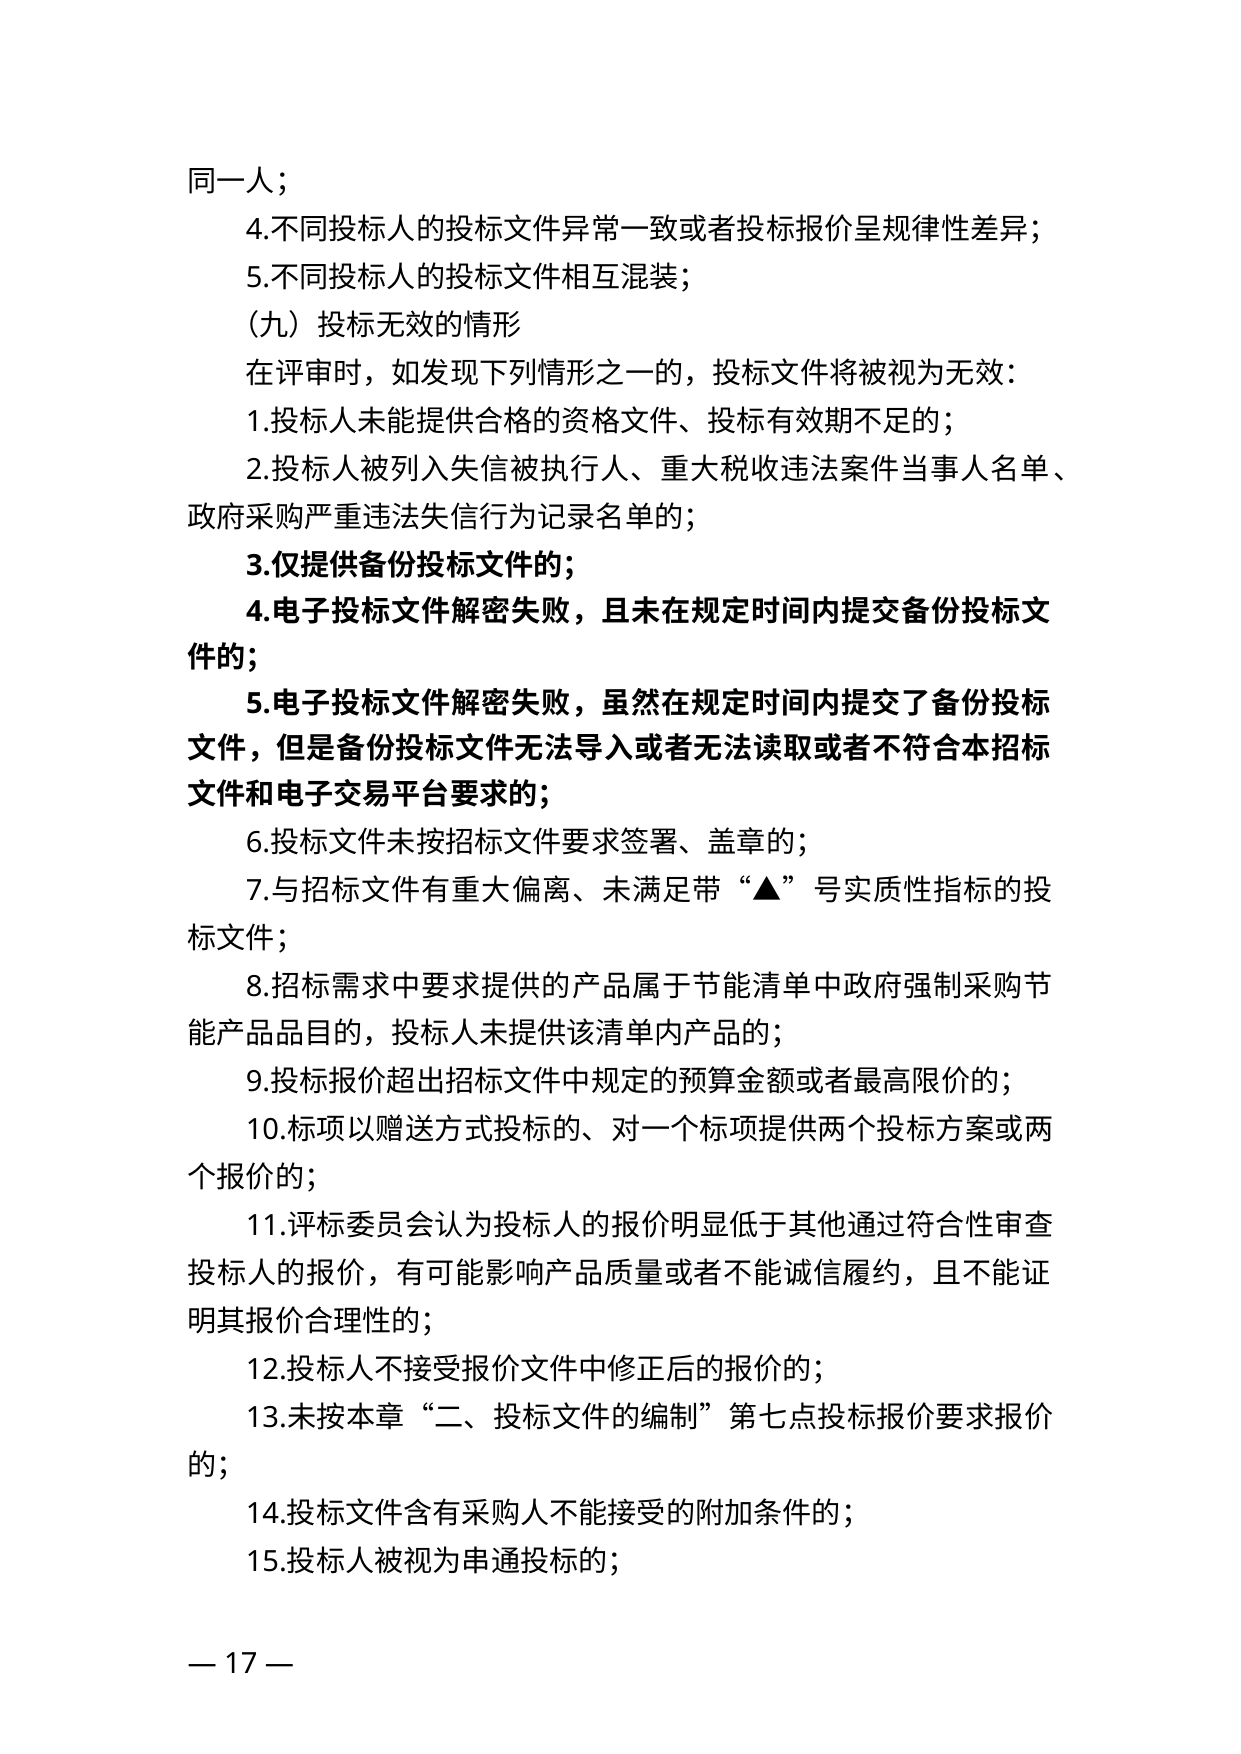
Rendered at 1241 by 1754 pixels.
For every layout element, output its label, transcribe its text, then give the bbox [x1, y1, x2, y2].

text 15.投标人被视为串通投标的； [187, 1533, 1053, 1581]
text 6.投标文件未按招标文件要求签署、盖章的； [187, 814, 1053, 862]
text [187, 153, 1053, 201]
text （九）投标无效的情形 [187, 297, 1053, 345]
text 8.招标需求中要求提供的产品属于节能清单中政府强制采购节能产品品目的，投标人未提供该清单内产品的； [187, 958, 1053, 1053]
text 3.仅提供备份投标文件的； [187, 537, 1053, 585]
text 7.与招标文件有重大偏离、未满足带“▲”号实质性指标的投标文件； [187, 862, 1053, 958]
text 14.投标文件含有采购人不能接受的附加条件的； [187, 1485, 1053, 1533]
text 9.投标报价超出招标文件中规定的预算金额或者最高限价的； [187, 1053, 1053, 1101]
text 11.评标委员会认为投标人的报价明显低于其他通过符合性审查投标人的报价，有可能影响产品质量或者不能诚信履约，且不能证明其报价合理性的； [187, 1197, 1053, 1341]
text 2.投标人被列入失信被执行人、重大税收违法案件当事人名单、政府采购严重违法失信行为记录名单的； [187, 441, 1053, 537]
text 12.投标人不接受报价文件中修正后的报价的； [187, 1341, 1053, 1389]
text 4.电子投标文件解密失败，且未在规定时间内提交备份投标文件的； [187, 585, 1053, 676]
text 1.投标人未能提供合格的资格文件、投标有效期不足的； [187, 393, 1053, 441]
text 10.标项以赠送方式投标的、对一个标项提供两个投标方案或两个报价的； [187, 1101, 1053, 1197]
text 4.不同投标人的投标文件异常一致或者投标报价呈规律性差异； [187, 201, 1053, 249]
text 在评审时，如发现下列情形之一的，投标文件将被视为无效： [187, 345, 1053, 393]
text 13.未按本章“二、投标文件的编制”第七点投标报价要求报价的； [187, 1389, 1053, 1485]
text 5.电子投标文件解密失败，虽然在规定时间内提交了备份投标文件，但是备份投标文件无法导入或者无法读取或者不符合本招标文件和电子交易平台要求的； [187, 676, 1053, 814]
text 5.不同投标人的投标文件相互混装； [187, 249, 1053, 297]
